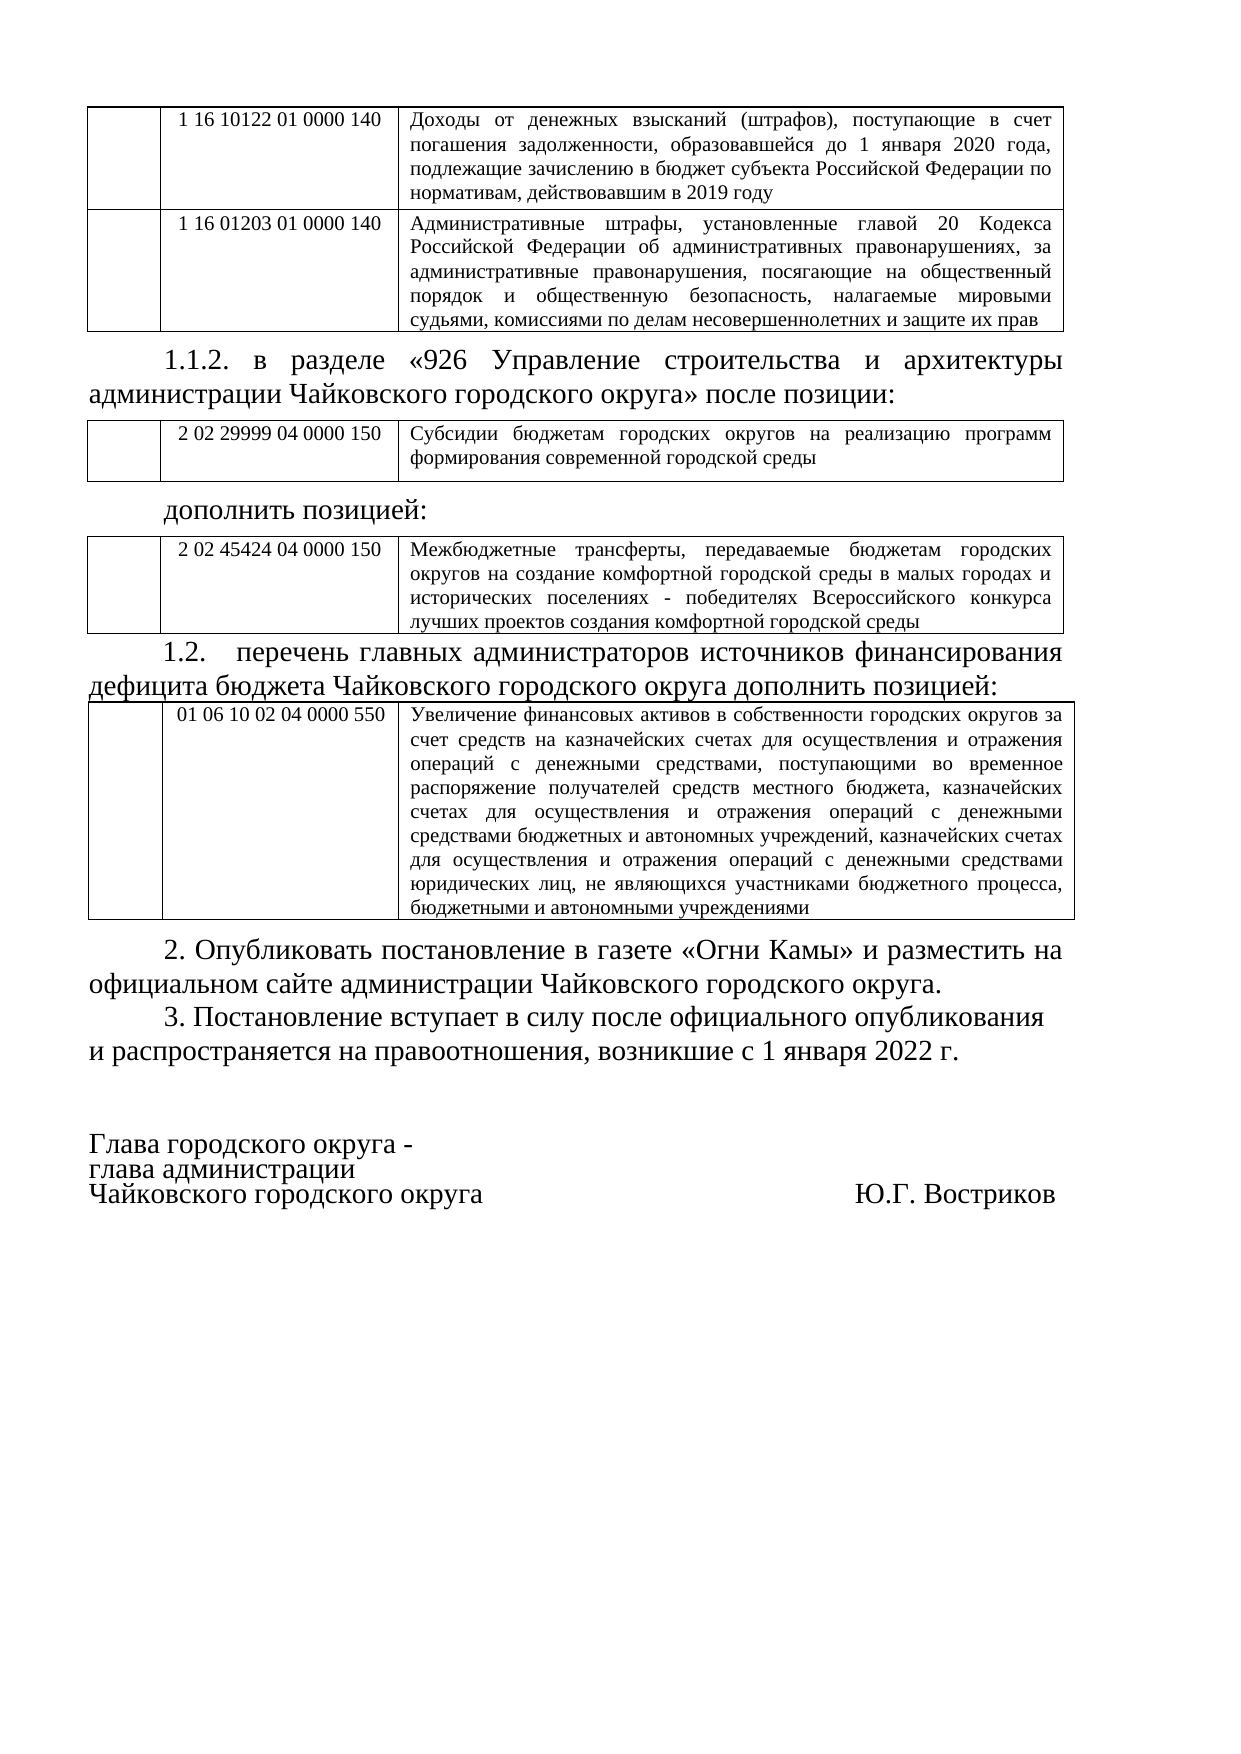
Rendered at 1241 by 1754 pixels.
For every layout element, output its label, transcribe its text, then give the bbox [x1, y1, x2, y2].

table_cell Доходы от денежных взысканий (штрафов), поступающие в счет погашения задолженности, образовавшейся до 1 января 2020 года, подлежащие зачислению в бюджет субъекта Российской Федерации по нормативам, действовавшим в 2019 году [399, 108, 1063, 209]
table_cell 1 16 10122 01 0000 140 [161, 108, 398, 209]
list перечень главных администраторов источников финансирования дефицита бюджета Чайковского городского округа дополнить позицией: [89, 634, 1063, 701]
table_cell Административные штрафы, установленные главой 20 Кодекса Российской Федерации об административных правонарушениях, за административные правонарушения, посягающие на общественный порядок и общественную безопасность, налагаемые мировыми судьями, комиссиями по делам несовершеннолетних и защите их прав [399, 210, 1063, 331]
table_header [88, 537, 160, 633]
text и распространяется на правоотношения, возникшие с 1 января 2022 г. [89, 1033, 1063, 1067]
table_header 2 02 45424 04 0000 150 [161, 537, 398, 633]
text 3. Постановление вступает в силу после официального опубликования [89, 999, 1063, 1033]
text 1.1.2. в разделе «926 Управление строительства и архитектуры администрации Чайковского городского округа» после позиции: [89, 342, 1063, 409]
table_header 01 06 10 02 04 0000 550 [163, 703, 398, 919]
table_cell [88, 210, 160, 331]
table_header [89, 703, 162, 919]
text Глава городского округа - [89, 1134, 1181, 1159]
table_header [88, 421, 160, 481]
text Чайковского городского округа Ю.Г. Востриков [89, 1184, 1181, 1209]
text дополнить позицией: [89, 492, 1063, 526]
table_header Субсидии бюджетам городских округов на реализацию программ формирования современной городской среды [399, 421, 1063, 481]
table_cell 1 16 01203 01 0000 140 [161, 210, 398, 331]
text глава администрации [89, 1159, 1181, 1184]
table_header Межбюджетные трансферты, передаваемые бюджетам городских округов на создание комфортной городской среды в малых городах и исторических поселениях - победителях Всероссийского конкурса лучших проектов создания комфортной городской среды [399, 537, 1063, 633]
table_cell [88, 108, 160, 209]
table_header Увеличение финансовых активов в собственности городских округов за счет средств на казначейских счетах для осуществления и отражения операций с денежными средствами, поступающими во временное распоряжение получателей средств местного бюджета, казначейских счетах для осуществления и отражения операций с денежными средствами бюджетных и автономных учреждений, казначейских счетах для осуществления и отражения операций с денежными средствами юридических лиц, не являющихся участниками бюджетного процесса, бюджетными и автономными учреждениями [399, 703, 1074, 919]
table_header 2 02 29999 04 0000 150 [161, 421, 398, 481]
text 2. Опубликовать постановление в газете «Огни Камы» и разместить на официальном сайте администрации Чайковского городского округа. [89, 932, 1063, 999]
